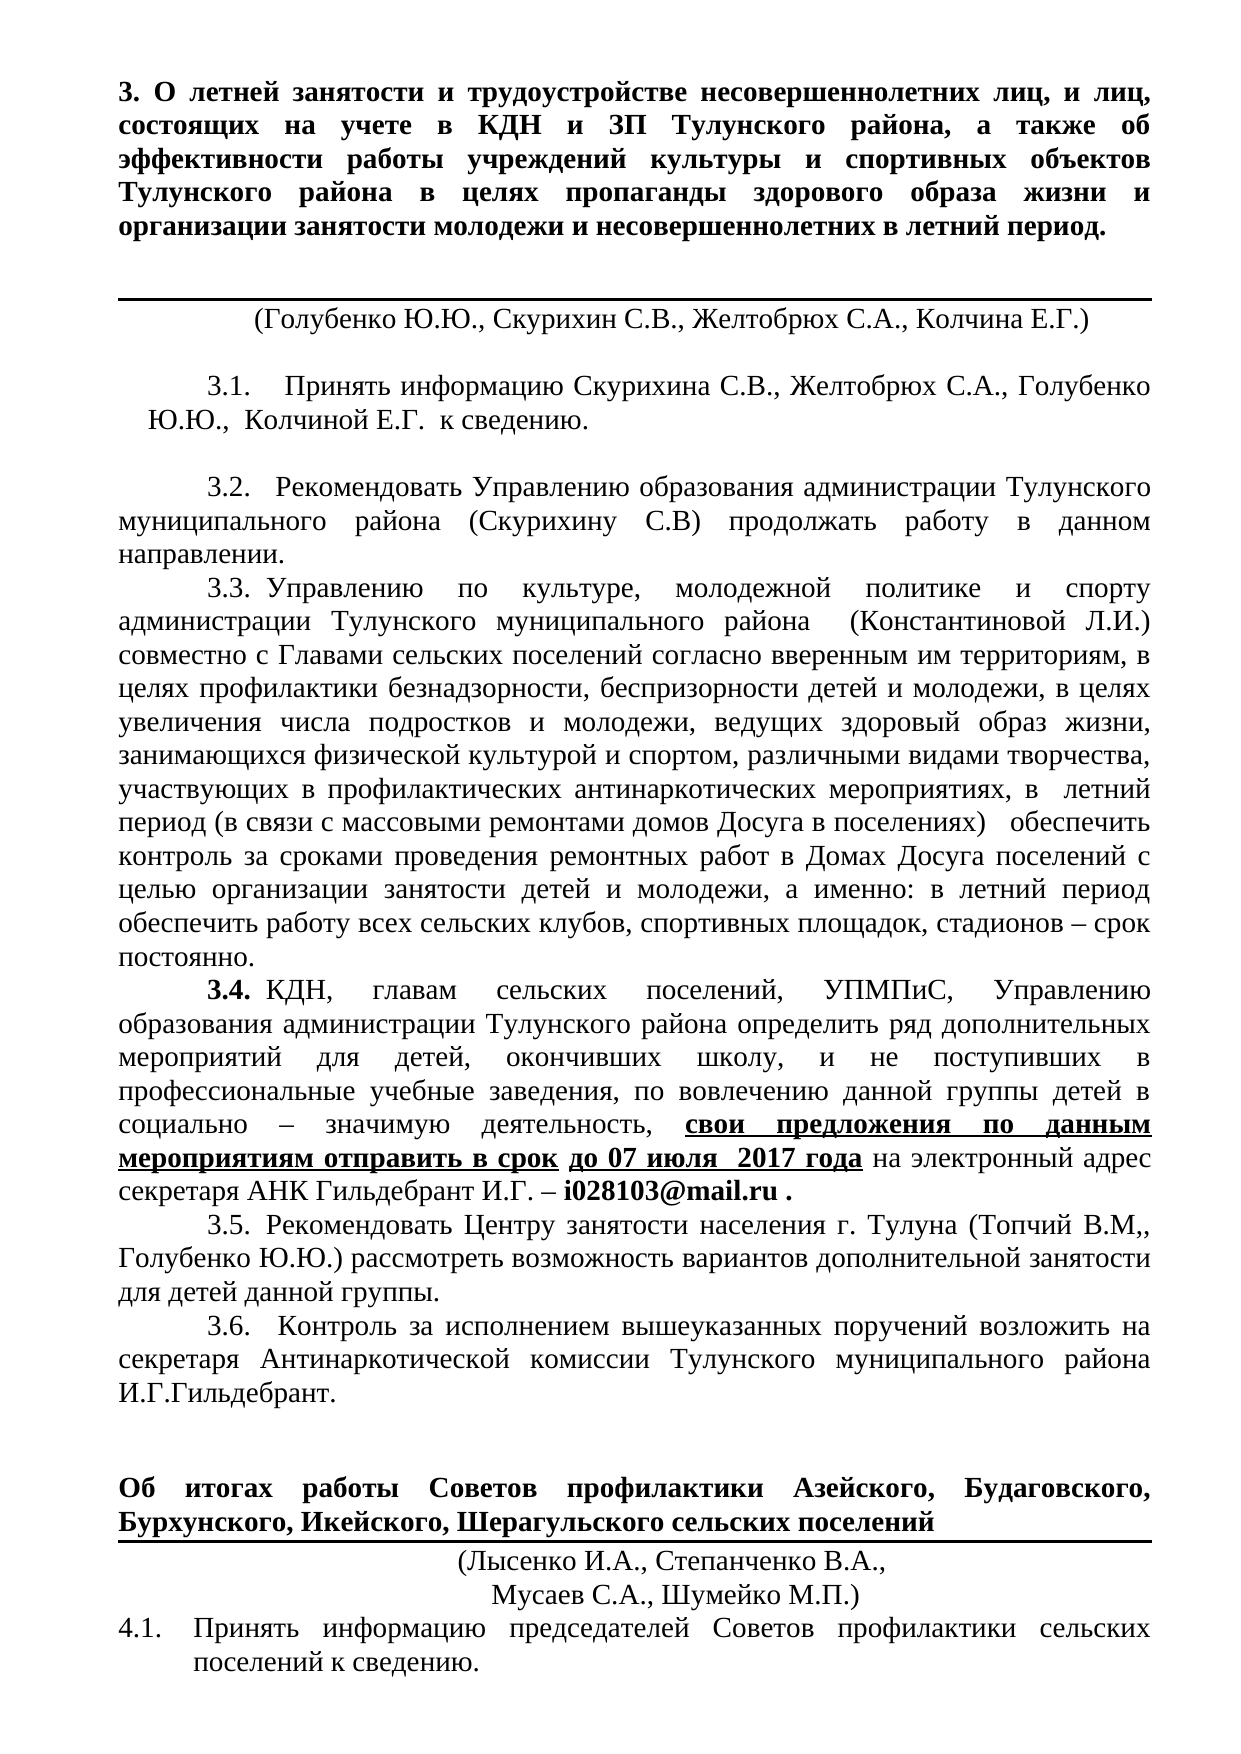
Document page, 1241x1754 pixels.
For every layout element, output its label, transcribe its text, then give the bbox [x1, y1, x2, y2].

list Контроль за исполнением вышеуказанных поручений возложить на секретаря Антинаркотической комиссии Тулунского муниципального района И.Г.Гильдебрант. [118, 1308, 1152, 1408]
list Рекомендовать Центру занятости населения г. Тулуна (Топчий В.М,, Голубенко Ю.Ю.) рассмотреть возможность вариантов дополнительной занятости для детей данной группы. [118, 1207, 1152, 1308]
list Об итогах работы Советов профилактики Азейского, Будаговского, Бурхунского, Икейского, Шерагульского сельских поселений [118, 1471, 1152, 1538]
list Управлению по культуре, молодежной политике и спорту администрации Тулунского муниципального района (Константиновой Л.И.) совместно с Главами сельских поселений согласно вверенным им территориям, в целях профилактики безнадзорности, беспризорности детей и молодежи, в целях увеличения числа подростков и молодежи, ведущих здоровый образ жизни, занимающихся физической культурой и спортом, различными видами творчества, участвующих в профилактических антинаркотических мероприятиях, в летний период (в связи с массовыми ремонтами домов Досуга в поселениях) обеспечить контроль за сроками проведения ремонтных работ в Домах Досуга поселений с целью организации занятости детей и молодежи, а именно: в летний период обеспечить работу всех сельских клубов, спортивных площадок, стадионов – срок постоянно. [118, 570, 1152, 972]
list Принять информацию председателей Советов профилактики сельских поселений к сведению. [118, 1610, 1152, 1677]
text Мусаев С.А., Шумейко М.П.) [118, 1577, 1152, 1610]
list КДН, главам сельских поселений, УПМПиС, Управлению образования администрации Тулунского района определить ряд дополнительных мероприятий для детей, окончивших школу, и не поступивших в профессиональные учебные заведения, по вовлечению данной группы детей в социально – значимую деятельность, свои предложения по данным мероприятиям отправить в срок до 07 июля 2017 года на электронный адрес секретаря АНК Гильдебрант И.Г. – i028103@mail.ru . [118, 972, 1152, 1207]
text 3. О летней занятости и трудоустройстве несовершеннолетних лиц, и лиц, состоящих на учете в КДН и ЗП Тулунского района, а также об эффективности работы учреждений культуры и спортивных объектов Тулунского района в целях пропаганды здорового образа жизни и организации занятости молодежи и несовершеннолетних в летний период. [118, 74, 1152, 242]
list Рекомендовать Управлению образования администрации Тулунского муниципального района (Скурихину С.В) продолжать работу в данном направлении. [118, 469, 1152, 570]
text (Лысенко И.А., Степанченко В.А., [118, 1543, 1152, 1577]
list Принять информацию Скурихина С.В., Желтобрюх С.А., Голубенко Ю.Ю., Колчиной Е.Г. к сведению. [148, 368, 1152, 436]
text (Голубенко Ю.Ю., Скурихин С.В., Желтобрюх С.А., Колчина Е.Г.) [118, 301, 1152, 335]
